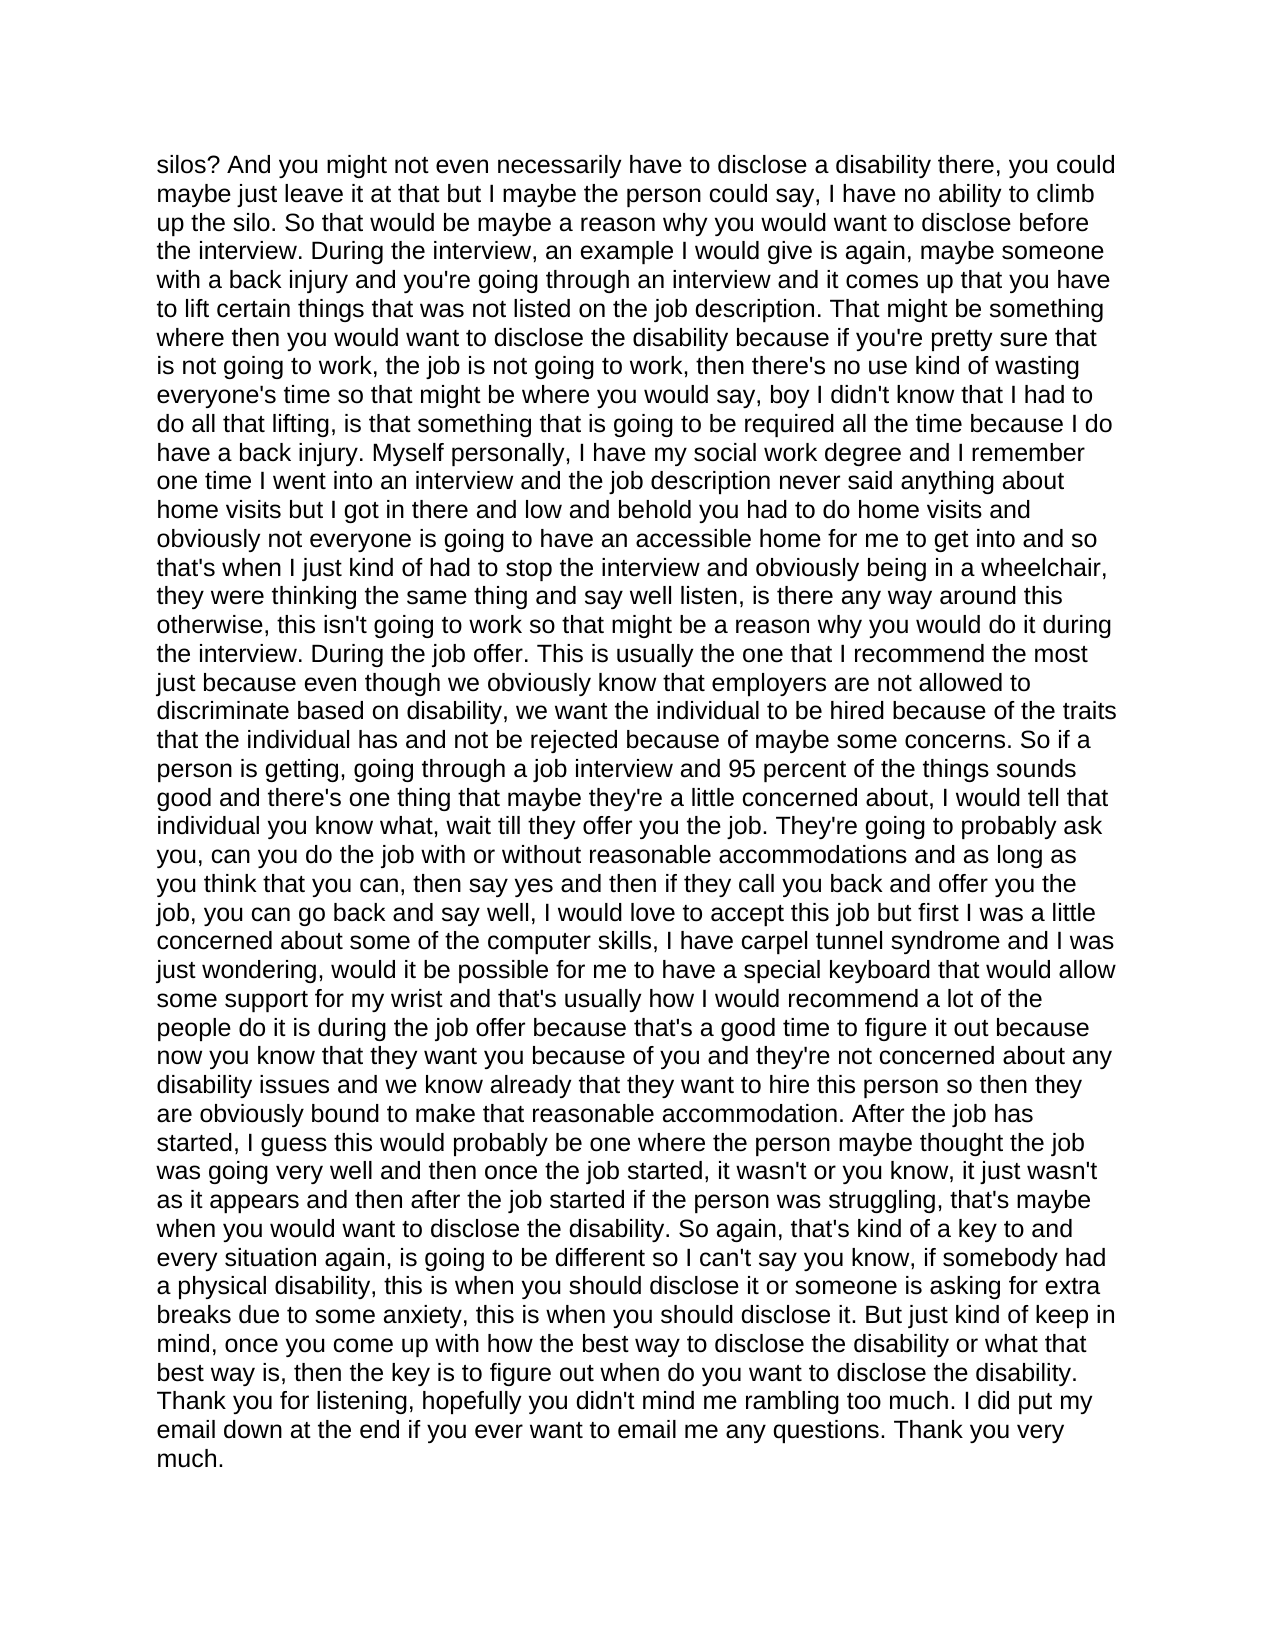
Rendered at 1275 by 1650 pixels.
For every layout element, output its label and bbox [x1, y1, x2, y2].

text [156, 150, 1118, 1472]
